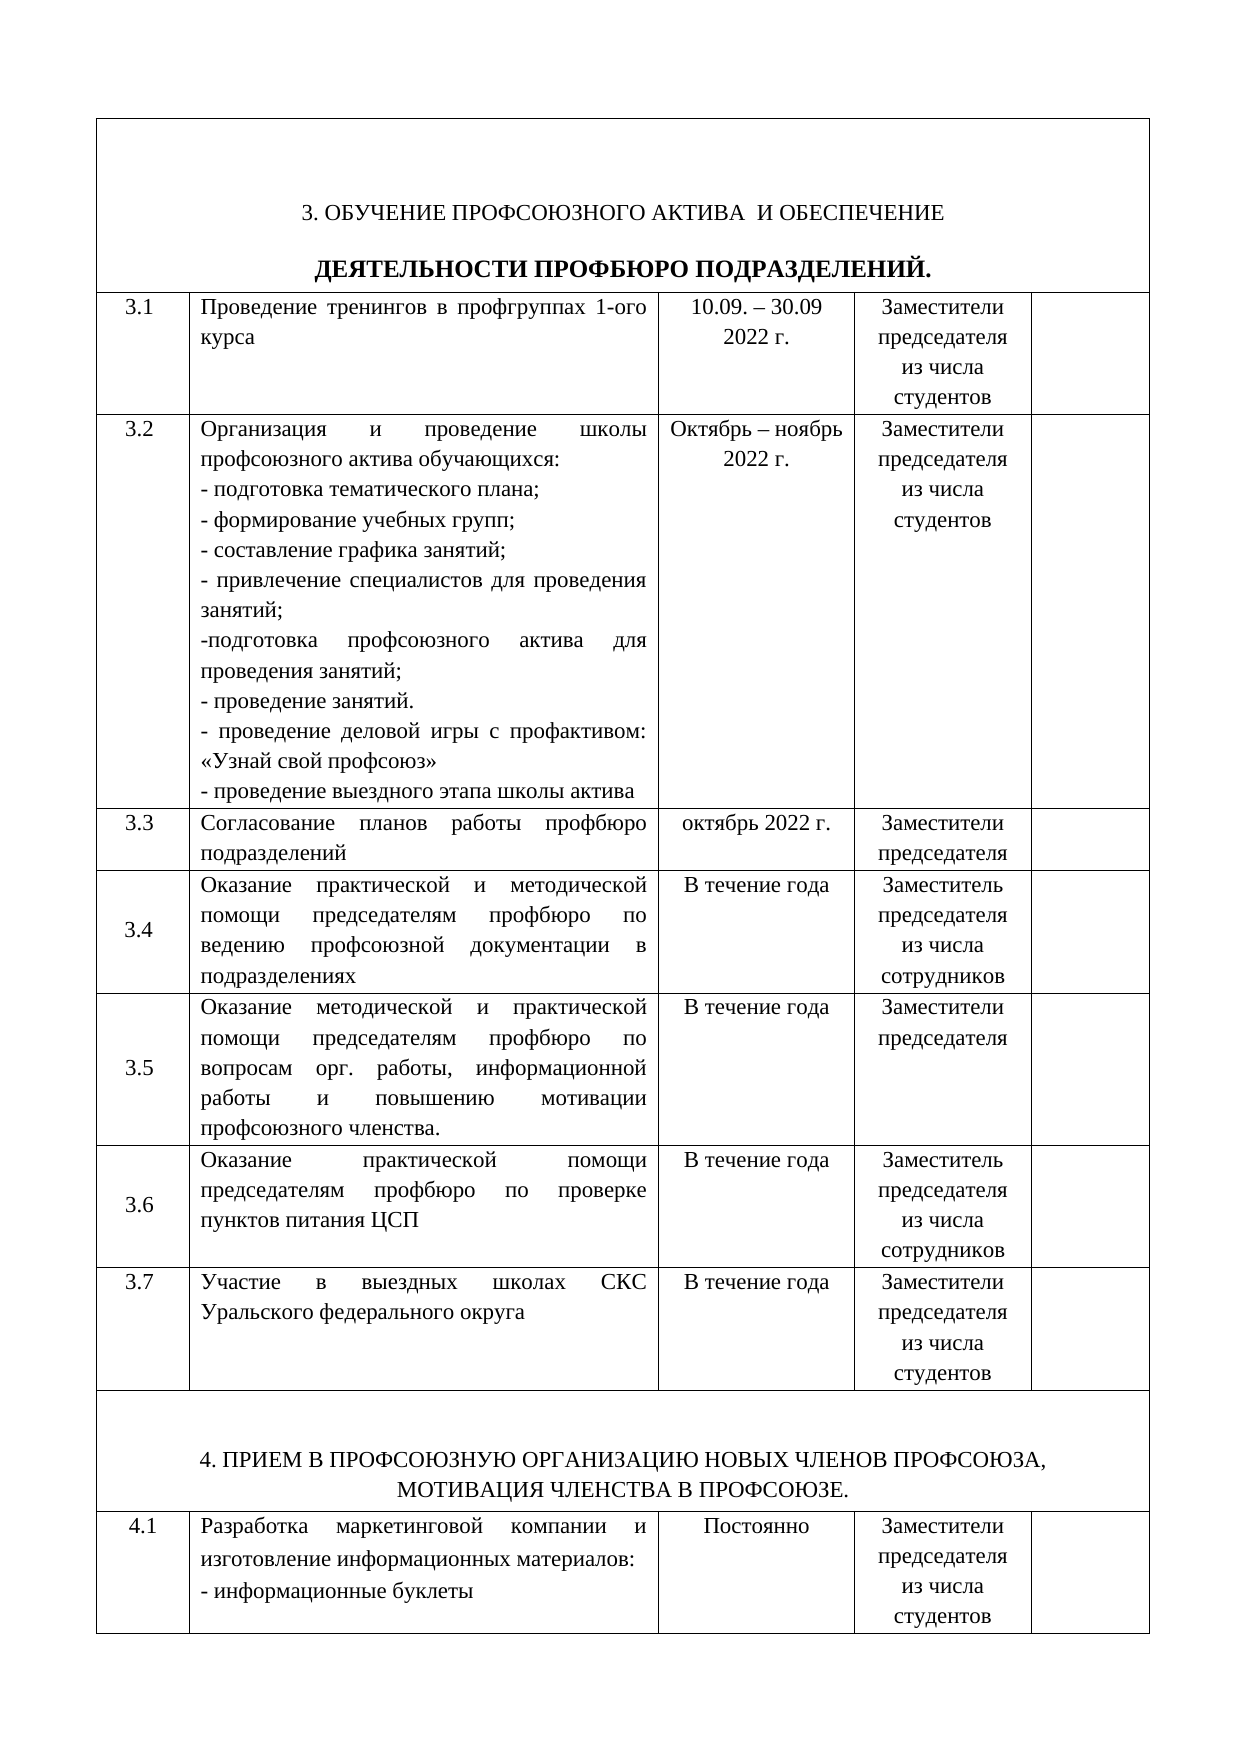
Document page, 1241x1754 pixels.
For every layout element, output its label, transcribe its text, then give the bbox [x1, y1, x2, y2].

table_cell [1032, 1268, 1149, 1389]
table_cell Оказание методической и практической помощи председателям профбюро по вопросам орг. работы, информационной работы и повышению мотивации профсоюзного членства. [190, 994, 658, 1145]
table_cell Заместитель председателя из числа сотрудников [855, 1146, 1031, 1267]
table_cell 3.6 [97, 1146, 189, 1267]
table_cell Оказание практической и методической помощи председателям профбюро по ведению профсоюзной документации в подразделениях [190, 871, 658, 992]
table_cell [1032, 293, 1149, 414]
table_cell октябрь 2022 г. [659, 809, 854, 870]
table_cell Постоянно [659, 1512, 854, 1633]
table_cell [1032, 1512, 1149, 1633]
table_cell [1032, 415, 1149, 808]
table_cell Заместители председателя из числа студентов [855, 293, 1031, 414]
table_cell 3.5 [97, 994, 189, 1145]
table_cell Участие в выездных школах СКС Уральского федерального округа [190, 1268, 658, 1389]
table_cell Заместители председателя [855, 994, 1031, 1145]
table_cell Заместитель председателя из числа сотрудников [855, 871, 1031, 992]
table_cell [1032, 809, 1149, 870]
table_cell Оказание практической помощи председателям профбюро по проверке пунктов питания ЦСП [190, 1146, 658, 1267]
table_cell 10.09. – 30.09 2022 г. [659, 293, 854, 414]
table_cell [190, 1512, 658, 1633]
table_cell Заместители председателя [855, 809, 1031, 870]
table_cell Согласование планов работы профбюро подразделений [190, 809, 658, 870]
table_cell 3.1 [97, 293, 189, 414]
table_cell Октябрь – ноябрь 2022 г. [659, 415, 854, 808]
table_cell 3.7 [97, 1268, 189, 1389]
table_cell [1032, 871, 1149, 992]
table_cell 3. ОБУЧЕНИЕ ПРОФСОЮЗНОГО АКТИВА И ОБЕСПЕЧЕНИЕ [97, 119, 1149, 292]
table_cell В течение года [659, 1268, 854, 1389]
table_cell Заместители председателя из числа студентов [855, 415, 1031, 808]
table_cell 3.2 [97, 415, 189, 808]
table_cell В течение года [659, 1146, 854, 1267]
table_cell 3.3 [97, 809, 189, 870]
table_cell В течение года [659, 994, 854, 1145]
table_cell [855, 1512, 1031, 1633]
table_cell [1032, 994, 1149, 1145]
table_cell 4.1 [97, 1512, 189, 1633]
table_cell [1032, 1146, 1149, 1267]
table_cell 3.4 [97, 871, 189, 992]
table_cell Организация и проведение школы профсоюзного актива обучающихся: - подготовка тематического плана; - формирование учебных групп; - составление графика занятий; - привлечение специалистов для проведения занятий; -подготовка профсоюзного актива для проведения занятий; - проведение занятий. - проведение деловой игры с профактивом: «Узнай свой профсоюз» - проведение выездного этапа школы актива [190, 415, 658, 808]
table_cell В течение года [659, 871, 854, 992]
table_cell 4. ПРИЕМ В ПРОФСОЮЗНУЮ ОРГАНИЗАЦИЮ НОВЫХ ЧЛЕНОВ ПРОФСОЮЗА, МОТИВАЦИЯ ЧЛЕНСТВА В ПРОФСОЮЗЕ. [97, 1391, 1149, 1511]
table_cell Проведение тренингов в профгруппах 1-ого курса [190, 293, 658, 414]
table_cell Заместители председателя из числа студентов [855, 1268, 1031, 1389]
